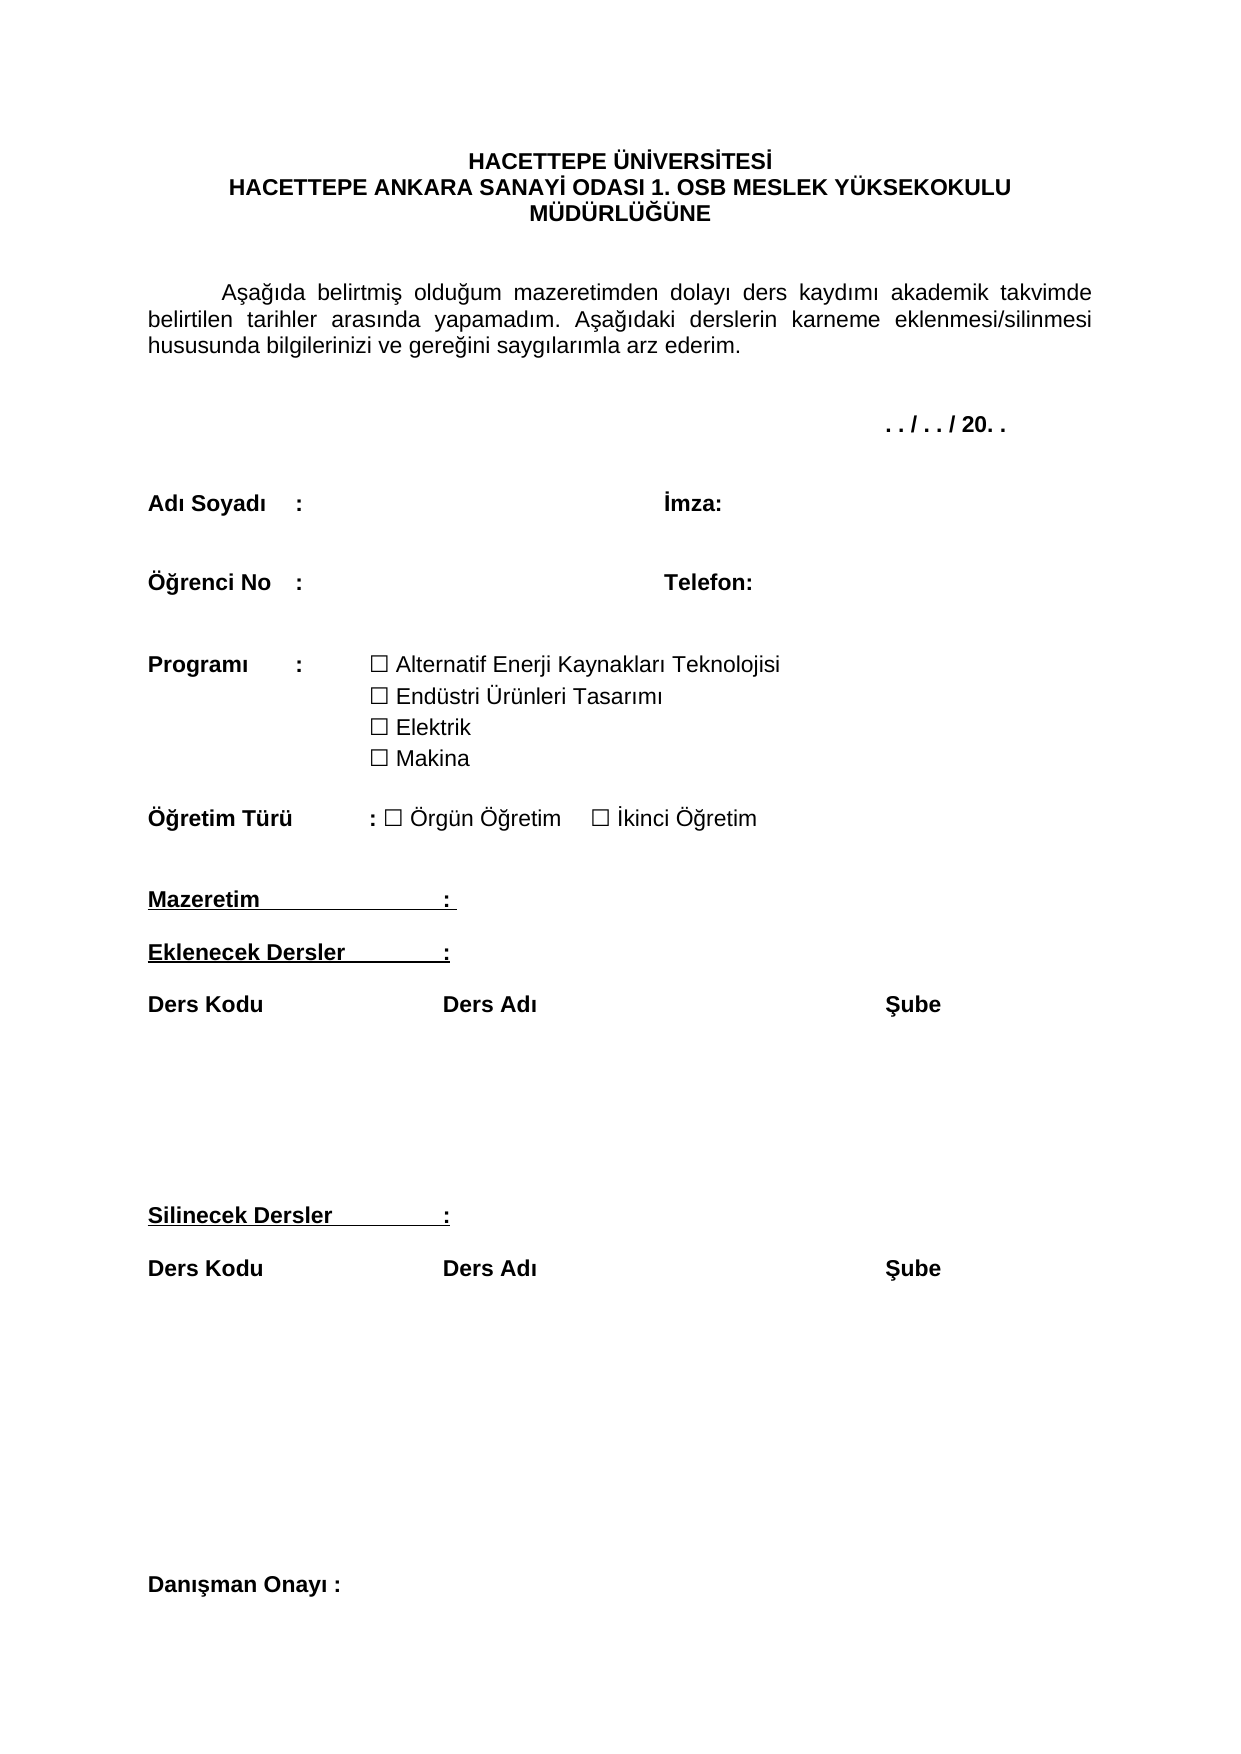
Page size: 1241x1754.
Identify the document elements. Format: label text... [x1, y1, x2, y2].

text Danışman Onayı : [148, 1571, 1093, 1598]
text Programı : Alternatif Enerji Kaynakları Teknolojisi [148, 648, 1093, 679]
text Adı Soyadı : İmza: [148, 490, 1093, 517]
text Mazeretim : [148, 886, 1093, 912]
text Eklenecek Dersler : [148, 939, 1093, 965]
text Öğrenci No : Telefon: [148, 569, 1093, 596]
text Endüstri Ürünleri Tasarımı [148, 679, 1093, 711]
text . . / . . / 20. . [811, 411, 1093, 437]
text Öğretim Türü : Örgün Öğretim İkinci Öğretim [148, 802, 1093, 833]
text Ders Kodu Ders Adı Şube [148, 1255, 1093, 1281]
text HACETTEPE ANKARA SANAYİ ODASI 1. OSB MESLEK YÜKSEKOKULU MÜDÜRLÜĞÜNE [148, 174, 1093, 227]
text Aşağıda belirtmiş olduğum mazeretimden dolayı ders kaydımı akademik takvimde belirtilen tarihler arasında yapamadım. Aşağıdaki derslerin karneme eklenmesi/silinmesi hususunda bilgilerinizi ve gereğini saygılarımla arz ederim. [148, 279, 1093, 358]
text Ders Kodu Ders Adı Şube [148, 991, 1093, 1018]
text Elektrik [148, 711, 1093, 742]
text Silinecek Dersler : [148, 1202, 1093, 1229]
text Makina [148, 742, 1093, 773]
text HACETTEPE ÜNİVERSİTESİ [148, 148, 1093, 174]
